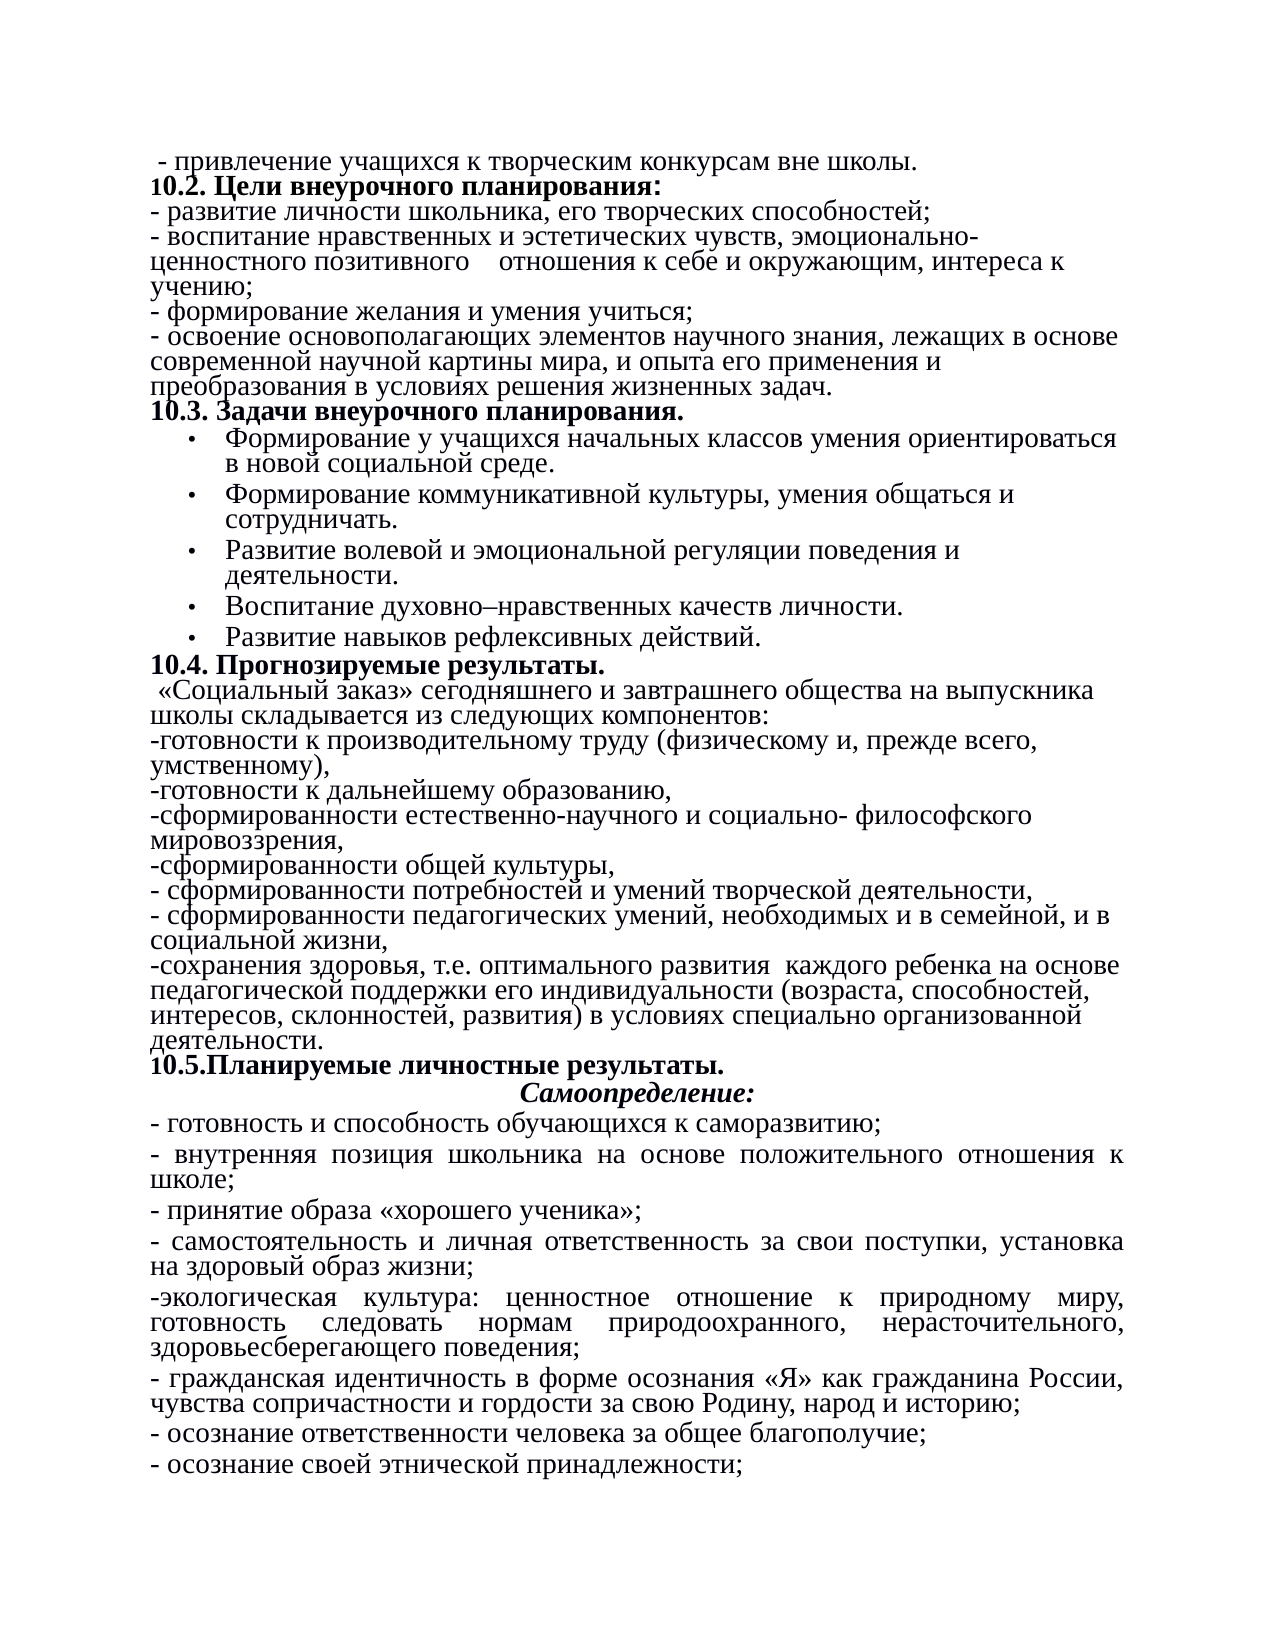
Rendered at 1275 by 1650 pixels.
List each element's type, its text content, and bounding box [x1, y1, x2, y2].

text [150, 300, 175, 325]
text - воспитание нравственных и эстетических чувств, эмоционально-ценностного позитивного отношения к себе и окружающим, интереса к учению; [150, 225, 1125, 300]
list Развитие волевой и эмоциональной регуляции поведения и деятельности. [187, 539, 1125, 589]
text - освоение основополагающих элементов научного знания, лежащих в основе современной научной картины мира, и опыта его применения и преобразования в условиях решения жизненных задач. [150, 325, 1125, 400]
text 10.2. Цели внеурочного планирования: [150, 175, 1125, 200]
list Развитие навыков рефлексивных действий. [187, 626, 489, 651]
text - гражданская идентичность в форме осознания «Я» как гражданина России, чувства сопричастности и гордости за свою Родину, народ и историю; [150, 1367, 1125, 1417]
text - самостоятельность и личная ответственность за свои поступки, установка на здоровый образ жизни; [150, 1230, 1125, 1280]
text Самоопределение: [150, 1082, 1125, 1107]
text 10.5.Планируемые личностные результаты. [150, 1054, 1125, 1079]
text -готовности к дальнейшему образованию, [150, 779, 1125, 804]
text - развитие личности школьника, его творческих способностей; [150, 200, 1125, 225]
text - формирование желания и умения учиться; [178, 300, 1125, 325]
text -сформированности общей культуры, [184, 854, 1125, 879]
text - внутренняя позиция школьника на основе положительного отношения к школе; [150, 1144, 1125, 1194]
list Воспитание духовно–нравственных качеств личности. [187, 595, 1125, 620]
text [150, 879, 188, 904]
text - принятие образа «хорошего ученика»; [150, 1199, 1125, 1224]
text -готовности к производительному труду (физическому и, прежде всего, умственному), [150, 729, 1125, 779]
text 10.3. Задачи внеурочного планирования. [150, 400, 1125, 425]
list Формирование коммуникативной культуры, умения общаться и сотрудничать. [187, 484, 1125, 534]
text - сформированности педагогических умений, необходимых и в семейной, и в социальной жизни, [150, 904, 1125, 954]
text -сохранения здоровья, т.е. оптимального развития каждого ребенка на основе педагогической поддержки его индивидуальности (возраста, способностей, интересов, склонностей, развития) в условиях специально организованной деятельности. [150, 954, 1125, 1054]
text - привлечение учащихся к творческим конкурсам вне школы. [150, 150, 1125, 175]
text - осознание своей этнической принадлежности; [150, 1454, 1125, 1479]
text - готовность и способность обучающихся к саморазвитию; [150, 1113, 1125, 1138]
text «Социальный заказ» сегодняшнего и завтрашнего общества на выпускника школы складывается из следующих компонентов: [150, 679, 1125, 729]
text -сформированности естественно-научного и социально- философского мировоззрения, [150, 804, 1125, 854]
text -экологическая культура: ценностное отношение к природному миру, готовность следовать нормам природоохранного, нерасточительного, здоровьесберегающего поведения; [150, 1286, 1125, 1361]
list Развитие навыков рефлексивных действий. [492, 626, 1125, 651]
text 10.4. Прогнозируемые результаты. [150, 654, 1125, 679]
text - осознание ответственности человека за общее благополучие; [150, 1423, 1125, 1448]
list Формирование у учащихся начальных классов умения ориентироваться в новой социальной среде. [187, 428, 1125, 478]
text - сформированности потребностей и умений творческой деятельности, [191, 879, 1125, 904]
